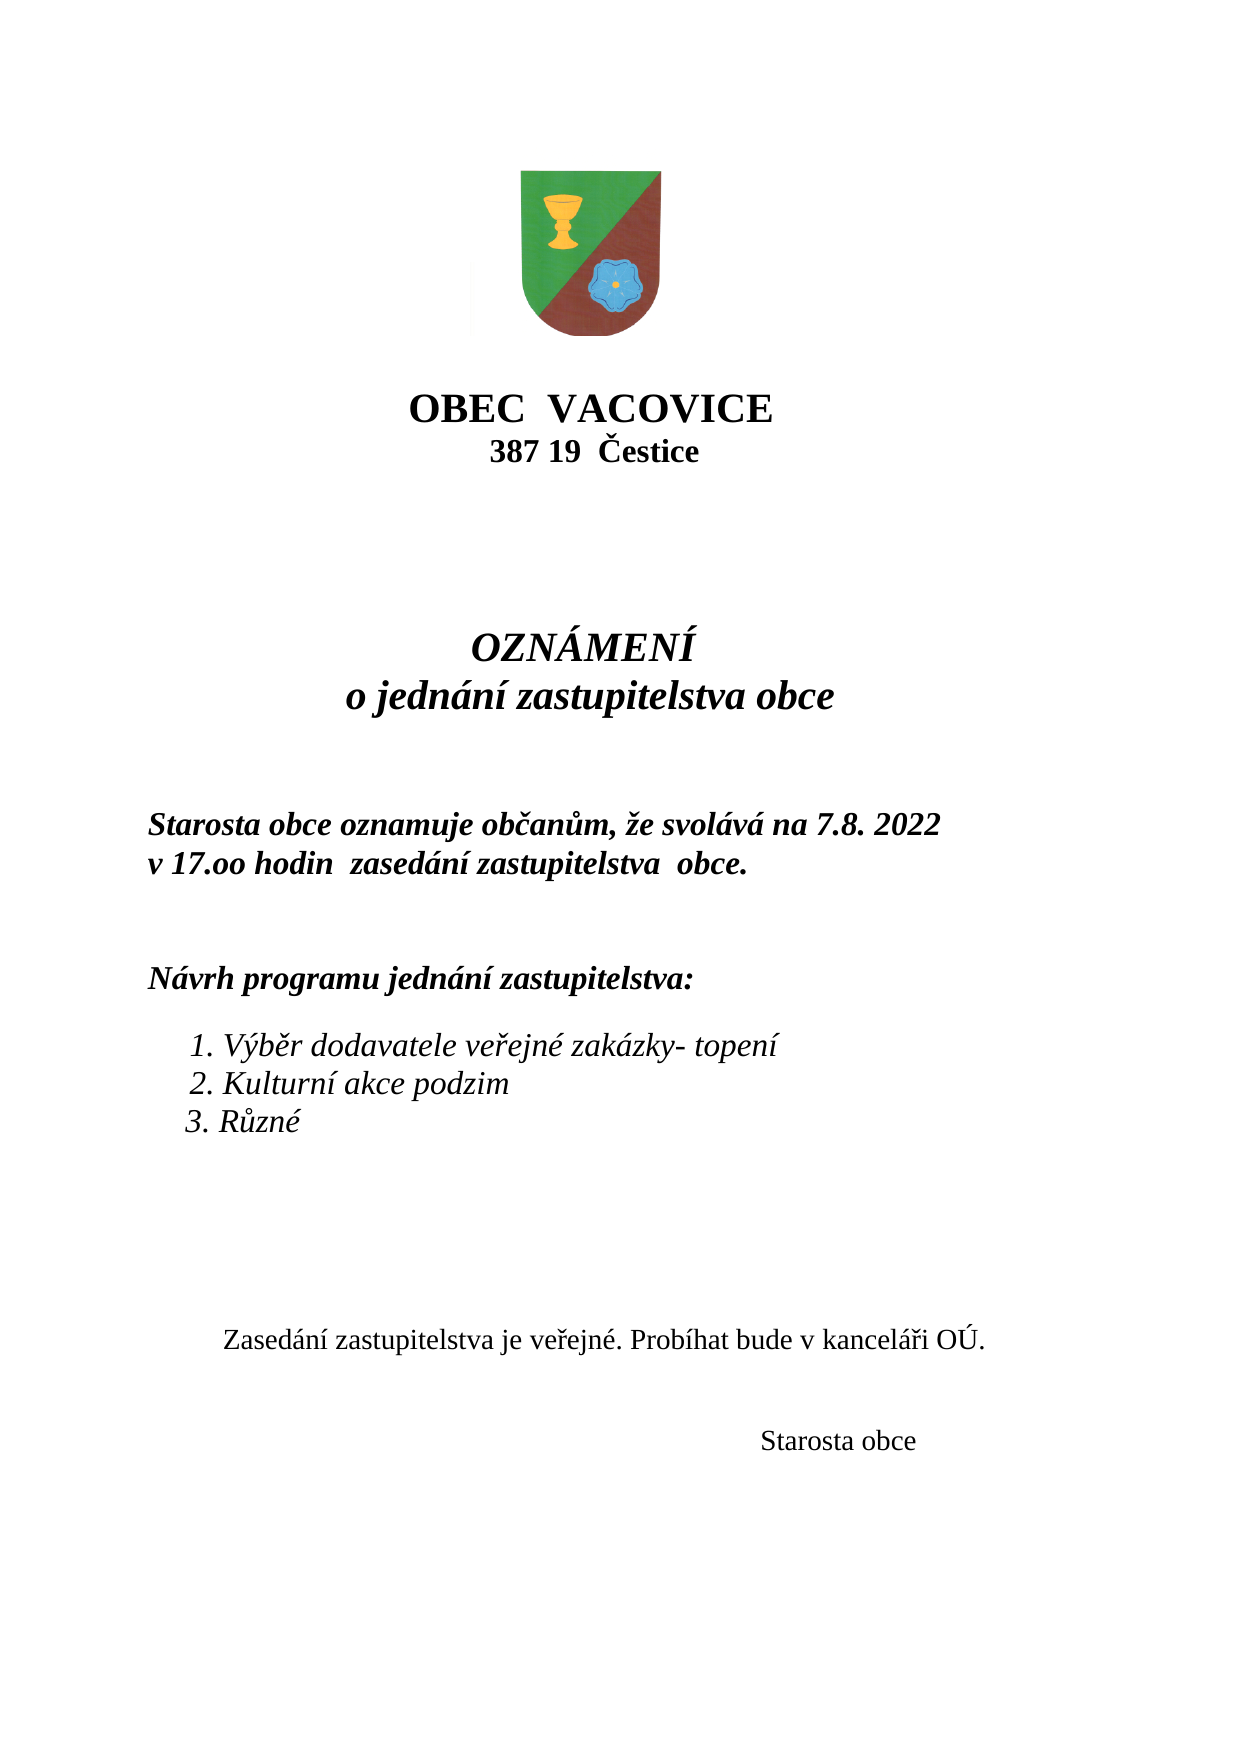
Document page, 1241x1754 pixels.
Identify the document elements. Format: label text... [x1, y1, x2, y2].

text 3. Různé [185, 1102, 1093, 1140]
text o jednání zastupitelstva obce [148, 671, 1093, 718]
picture [470, 147, 662, 336]
text Starosta obce oznamuje občanům, že svolává na 7.8. 2022 v 17.oo hodin zasedání zastupitelstva obce. [148, 805, 1093, 881]
text Zasedání zastupitelstva je veřejné. Probíhat bude v kanceláři OÚ. [148, 1322, 1093, 1356]
text 1. Výběr dodavatele veřejné zakázky- topení [148, 1025, 1093, 1063]
text OZNÁMENÍ [148, 623, 1093, 671]
text 387 19 Čestice [148, 431, 1093, 469]
text Návrh programu jednání zastupitelstva: [148, 958, 1093, 996]
text OBEC VACOVICE [148, 383, 1093, 431]
text 2. Kulturní akce podzim [148, 1063, 1093, 1102]
text Starosta obce [148, 1423, 1093, 1456]
